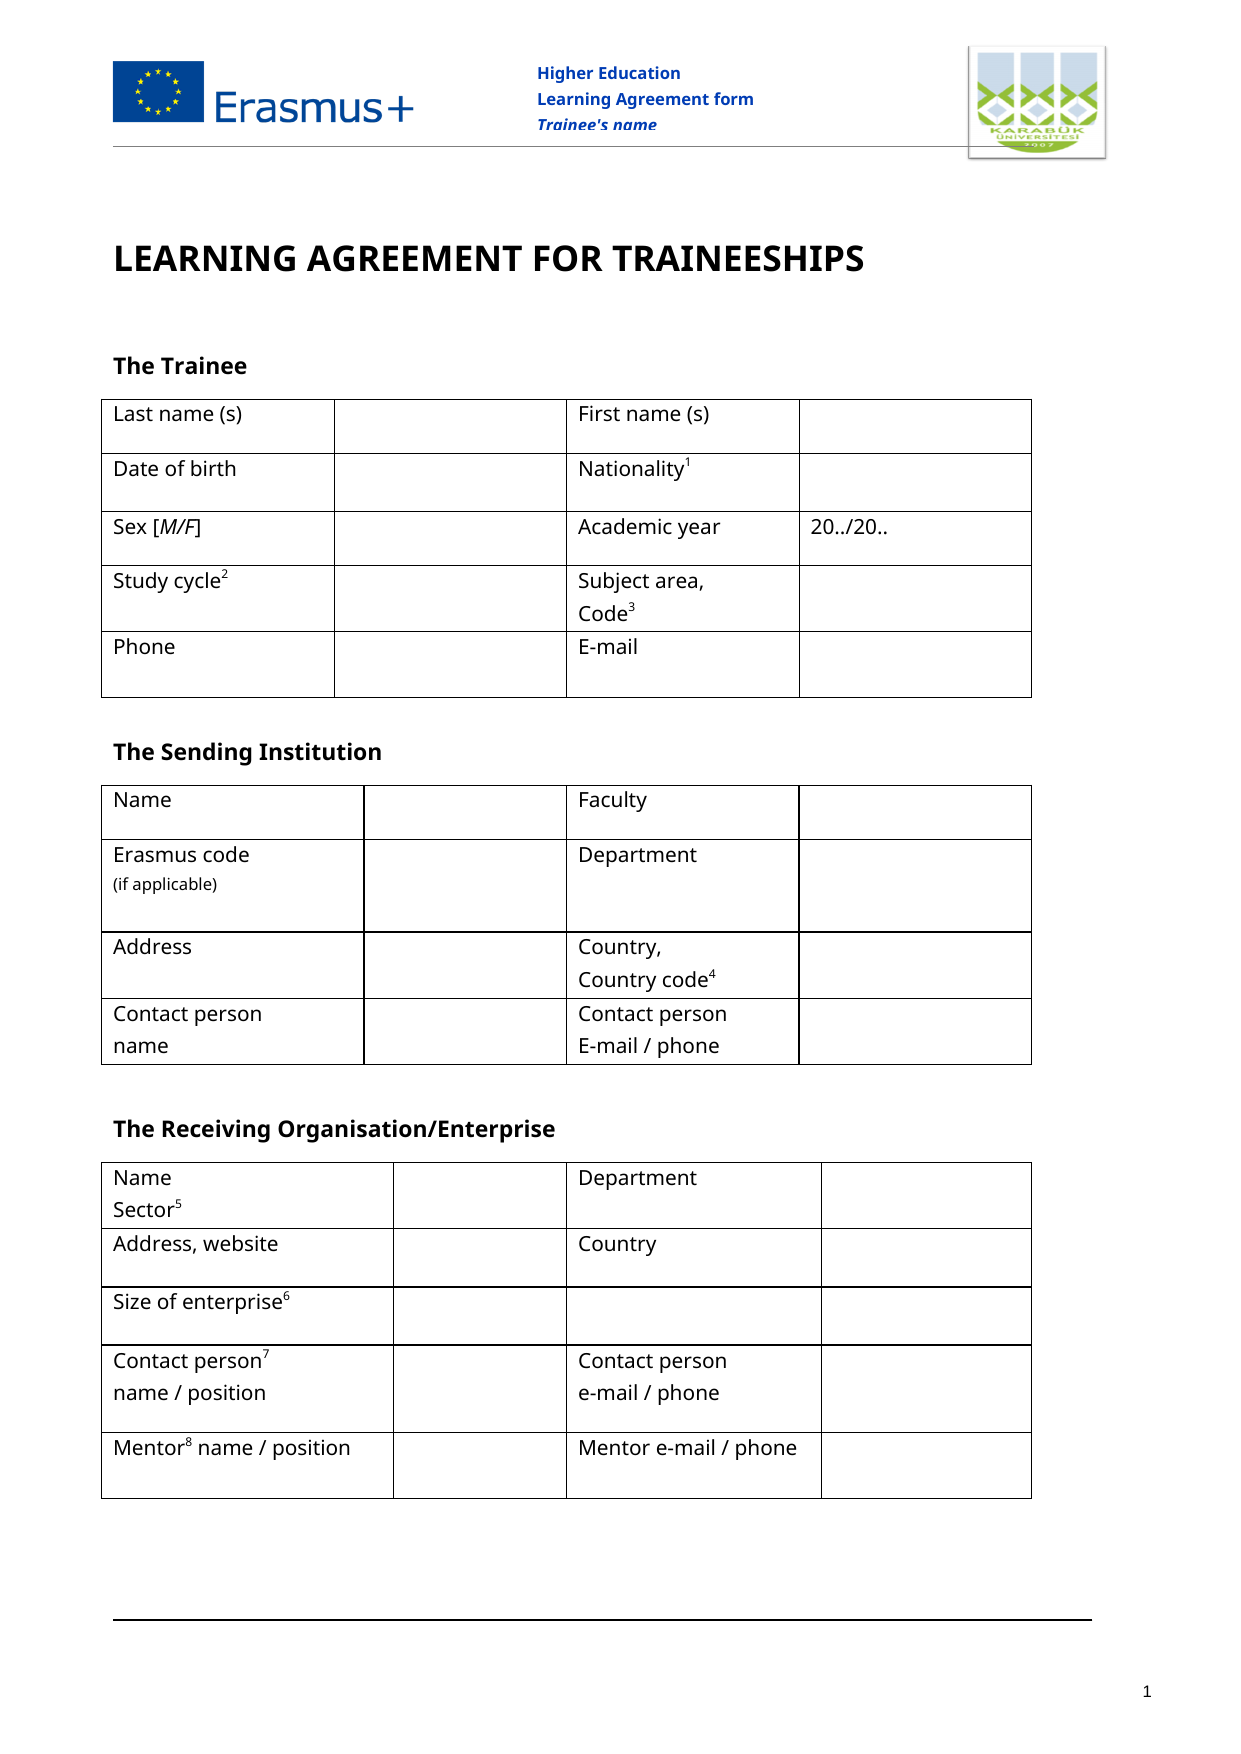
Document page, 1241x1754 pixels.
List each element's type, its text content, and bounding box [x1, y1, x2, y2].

table_header Department [567, 1163, 821, 1228]
table_cell [800, 933, 1031, 997]
table_header [800, 400, 1031, 453]
table_cell Mentor e-mail / phone [567, 1433, 821, 1498]
table_header [800, 786, 1031, 839]
table_cell E-mail [567, 632, 799, 697]
table_header [365, 786, 566, 839]
table_cell Mentor name / position [102, 1433, 393, 1498]
picture [964, 44, 1110, 162]
table_cell Department [567, 840, 798, 931]
table_cell [800, 632, 1031, 697]
table_cell [365, 999, 566, 1064]
table_cell Study cycle [102, 566, 334, 631]
table_cell [365, 933, 566, 997]
table_header [822, 1163, 1031, 1228]
table_header First name (s) [567, 400, 799, 453]
table_header [394, 1163, 566, 1228]
table_cell [335, 632, 566, 697]
table_cell [394, 1433, 566, 1498]
table_cell Contact person name / position [102, 1346, 393, 1431]
table_cell [822, 1229, 1031, 1286]
table_cell [365, 840, 566, 931]
text The Receiving Organisation/Enterprise [113, 1113, 1196, 1144]
table_cell [822, 1346, 1031, 1431]
table_cell Nationality [567, 454, 799, 511]
table_cell [567, 1288, 821, 1344]
table_cell Address, website [102, 1229, 393, 1286]
table_cell [335, 566, 566, 631]
table_cell [800, 999, 1031, 1064]
table_cell [335, 454, 566, 511]
table_cell [394, 1346, 566, 1431]
table_cell Size of enterprise [102, 1288, 393, 1344]
table_cell Contact person name [102, 999, 363, 1064]
table_header Name [102, 786, 363, 839]
table_cell [800, 840, 1031, 931]
table_cell [335, 512, 566, 565]
text The Trainee [113, 350, 1196, 381]
text The Sending Institution [113, 736, 1196, 767]
table_cell [800, 566, 1031, 631]
table_cell Subject area, Code [567, 566, 799, 631]
table_cell 20../20.. [800, 512, 1031, 565]
table_header [335, 400, 566, 453]
table_cell Erasmus code (if applicable) [102, 840, 363, 931]
table_cell Academic year [567, 512, 799, 565]
table_header Last name (s) [102, 400, 334, 453]
table_header Faculty [567, 786, 798, 839]
table_cell [822, 1288, 1031, 1344]
table_cell Contact person E-mail / phone [567, 999, 798, 1064]
table_cell [800, 454, 1031, 511]
table_cell Phone [102, 632, 334, 697]
table_cell [822, 1433, 1031, 1498]
table_cell Address [102, 933, 363, 997]
text LEARNING AGREEMENT FOR TRAINEESHIPS [113, 234, 1092, 282]
table_cell Sex [M/F] [102, 512, 334, 565]
table_cell Country [567, 1229, 821, 1286]
table_cell Contact person e-mail / phone [567, 1346, 821, 1431]
table_header Name Sector [102, 1163, 393, 1228]
table_cell Country, Country code [567, 933, 798, 997]
table_cell [394, 1229, 566, 1286]
table_cell Date of birth [102, 454, 334, 511]
table_cell [394, 1288, 566, 1344]
picture [112, 61, 414, 123]
